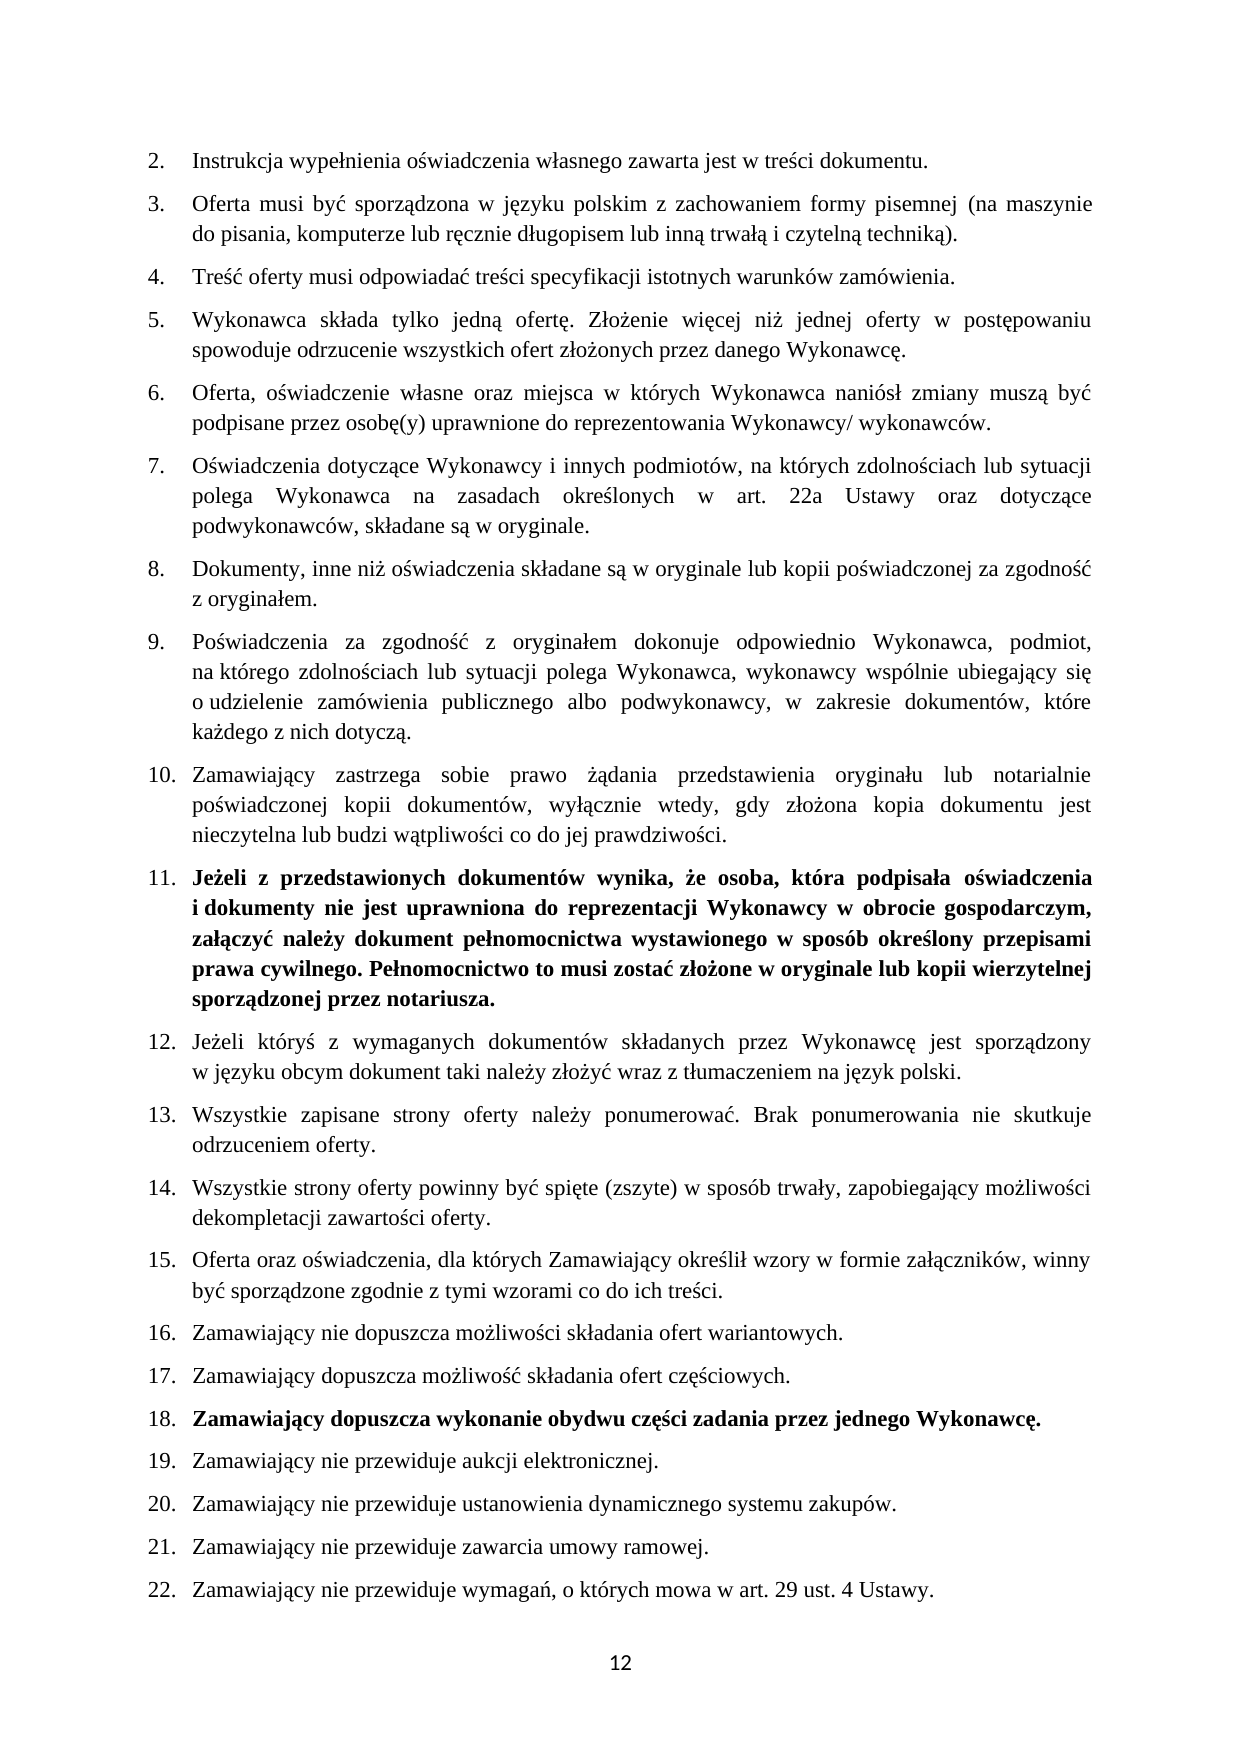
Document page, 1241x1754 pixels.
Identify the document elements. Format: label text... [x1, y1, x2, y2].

list Wykonawca składa tylko jedną ofertę. Złożenie więcej niż jednej oferty w postępowaniu spowoduje odrzucenie wszystkich ofert złożonych przez danego Wykonawcę. [148, 306, 1093, 362]
list Instrukcja wypełnienia oświadczenia własnego zawarta jest w treści dokumentu. [148, 148, 1093, 174]
list Zamawiający nie dopuszcza możliwości składania ofert wariantowych. [148, 1319, 1093, 1346]
list Jeżeli z przedstawionych dokumentów wynika, że osoba, która podpisała oświadczenia i dokumenty nie jest uprawniona do reprezentacji Wykonawcy w obrocie gospodarczym, załączyć należy dokument pełnomocnictwa wystawionego w sposób określony przepisami prawa cywilnego. Pełnomocnictwo to musi zostać złożone w oryginale lub kopii wierzytelnej sporządzonej przez notariusza. [148, 864, 1093, 1011]
list Oferta oraz oświadczenia, dla których Zamawiający określił wzory w formie załączników, winny być sporządzone zgodnie z tymi wzorami co do ich treści. [148, 1247, 1093, 1303]
list Poświadczenia za zgodność z oryginałem dokonuje odpowiednio Wykonawca, podmiot, na którego zdolnościach lub sytuacji polega Wykonawca, wykonawcy wspólnie ubiegający się o udzielenie zamówienia publicznego albo podwykonawcy, w zakresie dokumentów, które każdego z nich dotyczą. [148, 628, 1093, 745]
list Zamawiający nie przewiduje aukcji elektronicznej. [148, 1448, 1093, 1474]
list Zamawiający nie przewiduje wymagań, o których mowa w art. 29 ust. 4 Ustawy. [148, 1576, 1093, 1602]
list Jeżeli któryś z wymaganych dokumentów składanych przez Wykonawcę jest sporządzony w języku obcym dokument taki należy złożyć wraz z tłumaczeniem na język polski. [148, 1028, 1093, 1084]
list Oferta, oświadczenie własne oraz miejsca w których Wykonawca naniósł zmiany muszą być podpisane przez osobę(y) uprawnione do reprezentowania Wykonawcy/ wykonawców. [148, 379, 1093, 435]
list Oświadczenia dotyczące Wykonawcy i innych podmiotów, na których zdolnościach lub sytuacji polega Wykonawca na zasadach określonych w art. 22a Ustawy oraz dotyczące podwykonawców, składane są w oryginale. [148, 452, 1093, 538]
list Wszystkie zapisane strony oferty należy ponumerować. Brak ponumerowania nie skutkuje odrzuceniem oferty. [148, 1101, 1093, 1157]
list Zamawiający zastrzega sobie prawo żądania przedstawienia oryginału lub notarialnie poświadczonej kopii dokumentów, wyłącznie wtedy, gdy złożona kopia dokumentu jest nieczytelna lub budzi wątpliwości co do jej prawdziwości. [148, 761, 1093, 848]
list Dokumenty, inne niż oświadczenia składane są w oryginale lub kopii poświadczonej za zgodność z oryginałem. [148, 555, 1093, 611]
list Zamawiający nie przewiduje ustanowienia dynamicznego systemu zakupów. [148, 1490, 1093, 1517]
list Treść oferty musi odpowiadać treści specyfikacji istotnych warunków zamówienia. [148, 263, 1093, 289]
list Wszystkie strony oferty powinny być spięte (zszyte) w sposób trwały, zapobiegający możliwości dekompletacji zawartości oferty. [148, 1174, 1093, 1230]
list Zamawiający nie przewiduje zawarcia umowy ramowej. [148, 1533, 1093, 1559]
list Oferta musi być sporządzona w języku polskim z zachowaniem formy pisemnej (na maszynie do pisania, komputerze lub ręcznie długopisem lub inną trwałą i czytelną techniką). [148, 190, 1093, 247]
list Zamawiający dopuszcza wykonanie obydwu części zadania przez jednego Wykonawcę. [148, 1405, 1093, 1431]
list Zamawiający dopuszcza możliwość składania ofert częściowych. [148, 1362, 1093, 1388]
